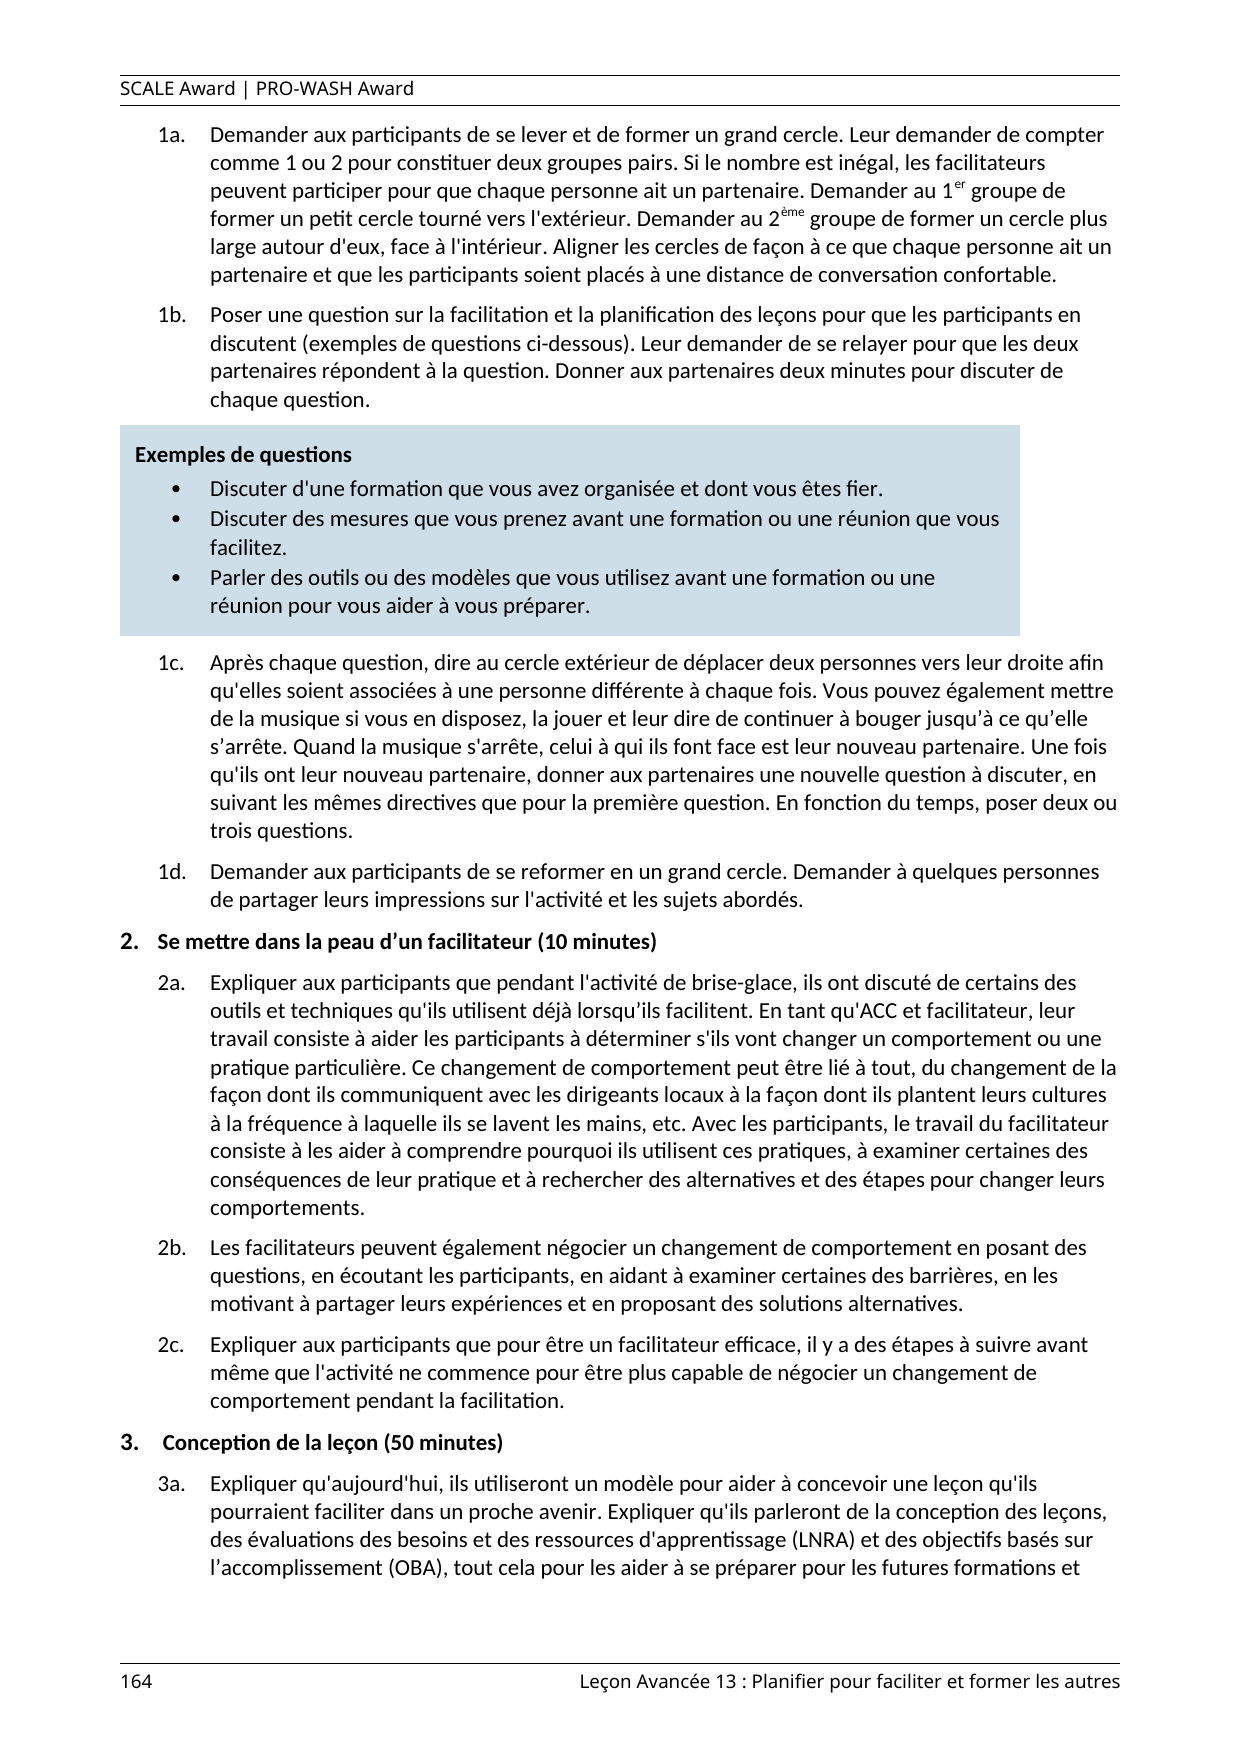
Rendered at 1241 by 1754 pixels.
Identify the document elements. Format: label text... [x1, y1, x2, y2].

list Conception de la leçon (50 minutes) [120, 1426, 1120, 1457]
list Poser une question sur la facilitation et la planification des leçons pour que les participants en discutent (exemples de questions ci-dessous). Leur demander de se relayer pour que les deux partenaires répondent à la question. Donner aux partenaires deux minutes pour discuter de chaque question. [157, 301, 1120, 413]
list Demander aux participants de se reformer en un grand cercle. Demander à quelques personnes de partager leurs impressions sur l'activité et les sujets abordés. [157, 857, 1120, 913]
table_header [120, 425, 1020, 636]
list Demander aux participants de se lever et de former un grand cercle. Leur demander de compter comme 1 ou 2 pour constituer deux groupes pairs. Si le nombre est inégal, les facilitateurs peuvent participer pour que chaque personne ait un partenaire. Demander au 1er groupe de former un petit cercle tourné vers l'extérieur. Demander au 2ème groupe de former un cercle plus large autour d'eux, face à l'intérieur. Aligner les cercles de façon à ce que chaque personne ait un partenaire et que les participants soient placés à une distance de conversation confortable. [157, 120, 1120, 288]
list Expliquer aux participants que pendant l'activité de brise-glace, ils ont discuté de certains des outils et techniques qu'ils utilisent déjà lorsqu’ils facilitent. En tant qu'ACC et facilitateur, leur travail consiste à aider les participants à déterminer s'ils vont changer un comportement ou une pratique particulière. Ce changement de comportement peut être lié à tout, du changement de la façon dont ils communiquent avec les dirigeants locaux à la façon dont ils plantent leurs cultures à la fréquence à laquelle ils se lavent les mains, etc. Avec les participants, le travail du facilitateur consiste à les aider à comprendre pourquoi ils utilisent ces pratiques, à examiner certaines des conséquences de leur pratique et à rechercher des alternatives et des étapes pour changer leurs comportements. [157, 968, 1120, 1221]
list Les facilitateurs peuvent également négocier un changement de comportement en posant des questions, en écoutant les participants, en aidant à examiner certaines des barrières, en les motivant à partager leurs expériences et en proposant des solutions alternatives. [157, 1233, 1120, 1317]
list Se mettre dans la peau d’un facilitateur (10 minutes) [120, 926, 1120, 956]
list Après chaque question, dire au cercle extérieur de déplacer deux personnes vers leur droite afin qu'elles soient associées à une personne différente à chaque fois. Vous pouvez également mettre de la musique si vous en disposez, la jouer et leur dire de continuer à bouger jusqu’à ce qu’elle s’arrête. Quand la musique s'arrête, celui à qui ils font face est leur nouveau partenaire. Une fois qu'ils ont leur nouveau partenaire, donner aux partenaires une nouvelle question à discuter, en suivant les mêmes directives que pour la première question. En fonction du temps, poser deux ou trois questions. [157, 648, 1120, 844]
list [157, 1469, 1120, 1581]
list Expliquer aux participants que pour être un facilitateur efficace, il y a des étapes à suivre avant même que l'activité ne commence pour être plus capable de négocier un changement de comportement pendant la facilitation. [157, 1330, 1120, 1414]
